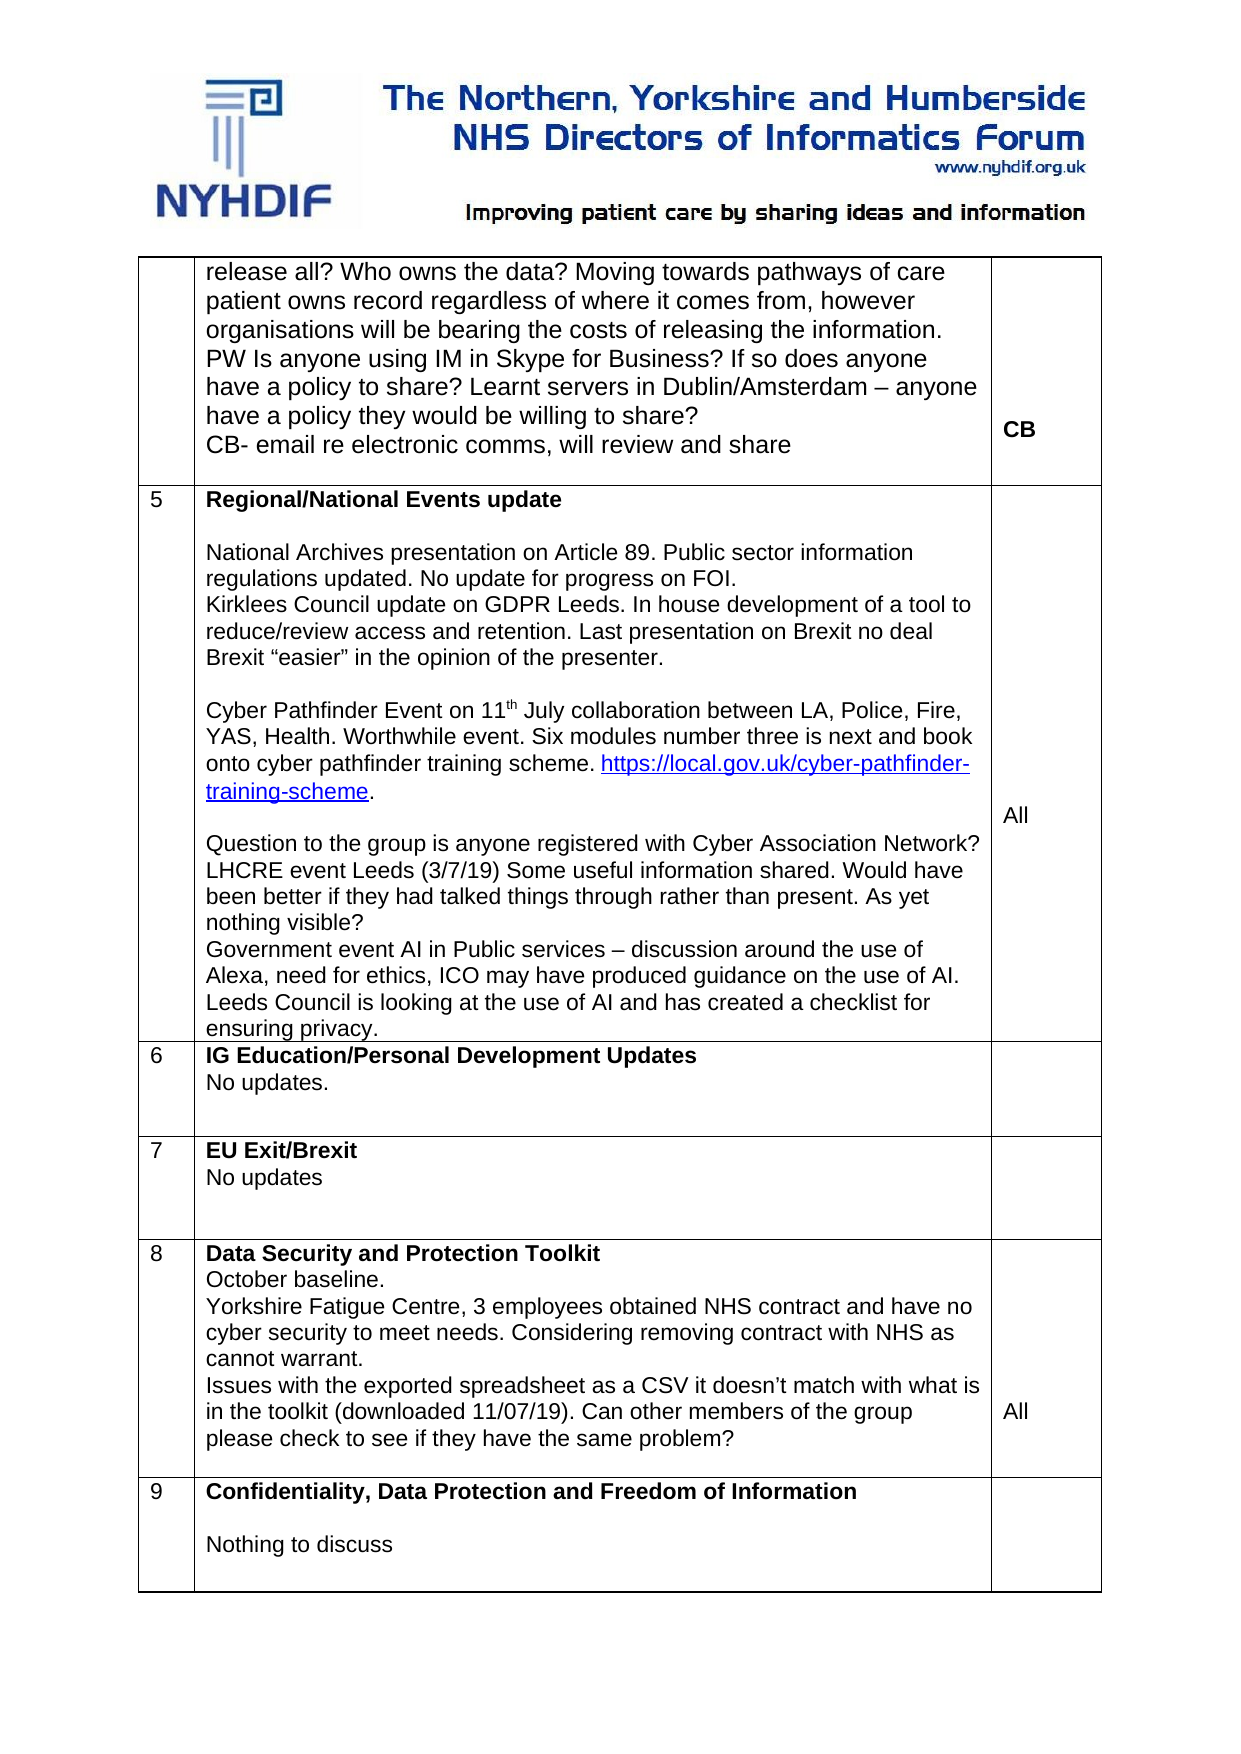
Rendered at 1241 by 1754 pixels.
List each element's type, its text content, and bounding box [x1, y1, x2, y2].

table_cell [992, 1478, 1101, 1591]
table_cell EU Exit/Brexit No updates [195, 1137, 991, 1239]
table_cell 4 [139, 258, 194, 485]
table_cell 7 [139, 1137, 194, 1239]
table_cell 9 [139, 1478, 194, 1591]
table_cell [992, 1137, 1101, 1239]
picture [150, 73, 1091, 229]
table_cell Data Security and Protection Toolkit October baseline. Yorkshire Fatigue Centre, 3 employees obtained NHS contract and have no cyber security to meet needs. Considering removing contract with NHS as cannot warrant. Issues with the exported spreadsheet as a CSV it doesn’t match with what is in the toolkit (downloaded 11/07/19). Can other members of the group please check to see if they have the same problem? [195, 1240, 991, 1477]
table_cell Regional/National Events update National Archives presentation on Article 89. Public sector information regulations updated. No update for progress on FOI. Kirklees Council update on GDPR Leeds. In house development of a tool to reduce/review access and retention. Last presentation on Brexit no deal Brexit “easier” in the opinion of the presenter. Cyber Pathfinder Event on 11th July collaboration between LA, Police, Fire, YAS, Health. Worthwhile event. Six modules number three is next and book onto cyber pathfinder training scheme. https://local.gov.uk/cyber-pathfinder-training-scheme. Question to the group is anyone registered with Cyber Association Network? LHCRE event Leeds (3/7/19) Some useful information shared. Would have been better if they had talked things through rather than present. As yet nothing visible? Government event AI in Public services – discussion around the use of Alexa, need for ethics, ICO may have produced guidance on the use of AI. Leeds Council is looking at the use of AI and has created a checklist for ensuring privacy. [195, 486, 991, 1041]
table_cell All [992, 1240, 1101, 1477]
table_cell [992, 1042, 1101, 1136]
table_cell All [992, 486, 1101, 1041]
table_cell IG Education/Personal Development Updates No updates. [195, 1042, 991, 1136]
table_cell CB [992, 258, 1101, 485]
table_cell 5 [139, 486, 194, 1041]
table_cell 6 [139, 1042, 194, 1136]
table_cell 8 [139, 1240, 194, 1477]
table_cell Confidentiality, Data Protection and Freedom of Information Nothing to discuss [195, 1478, 991, 1591]
